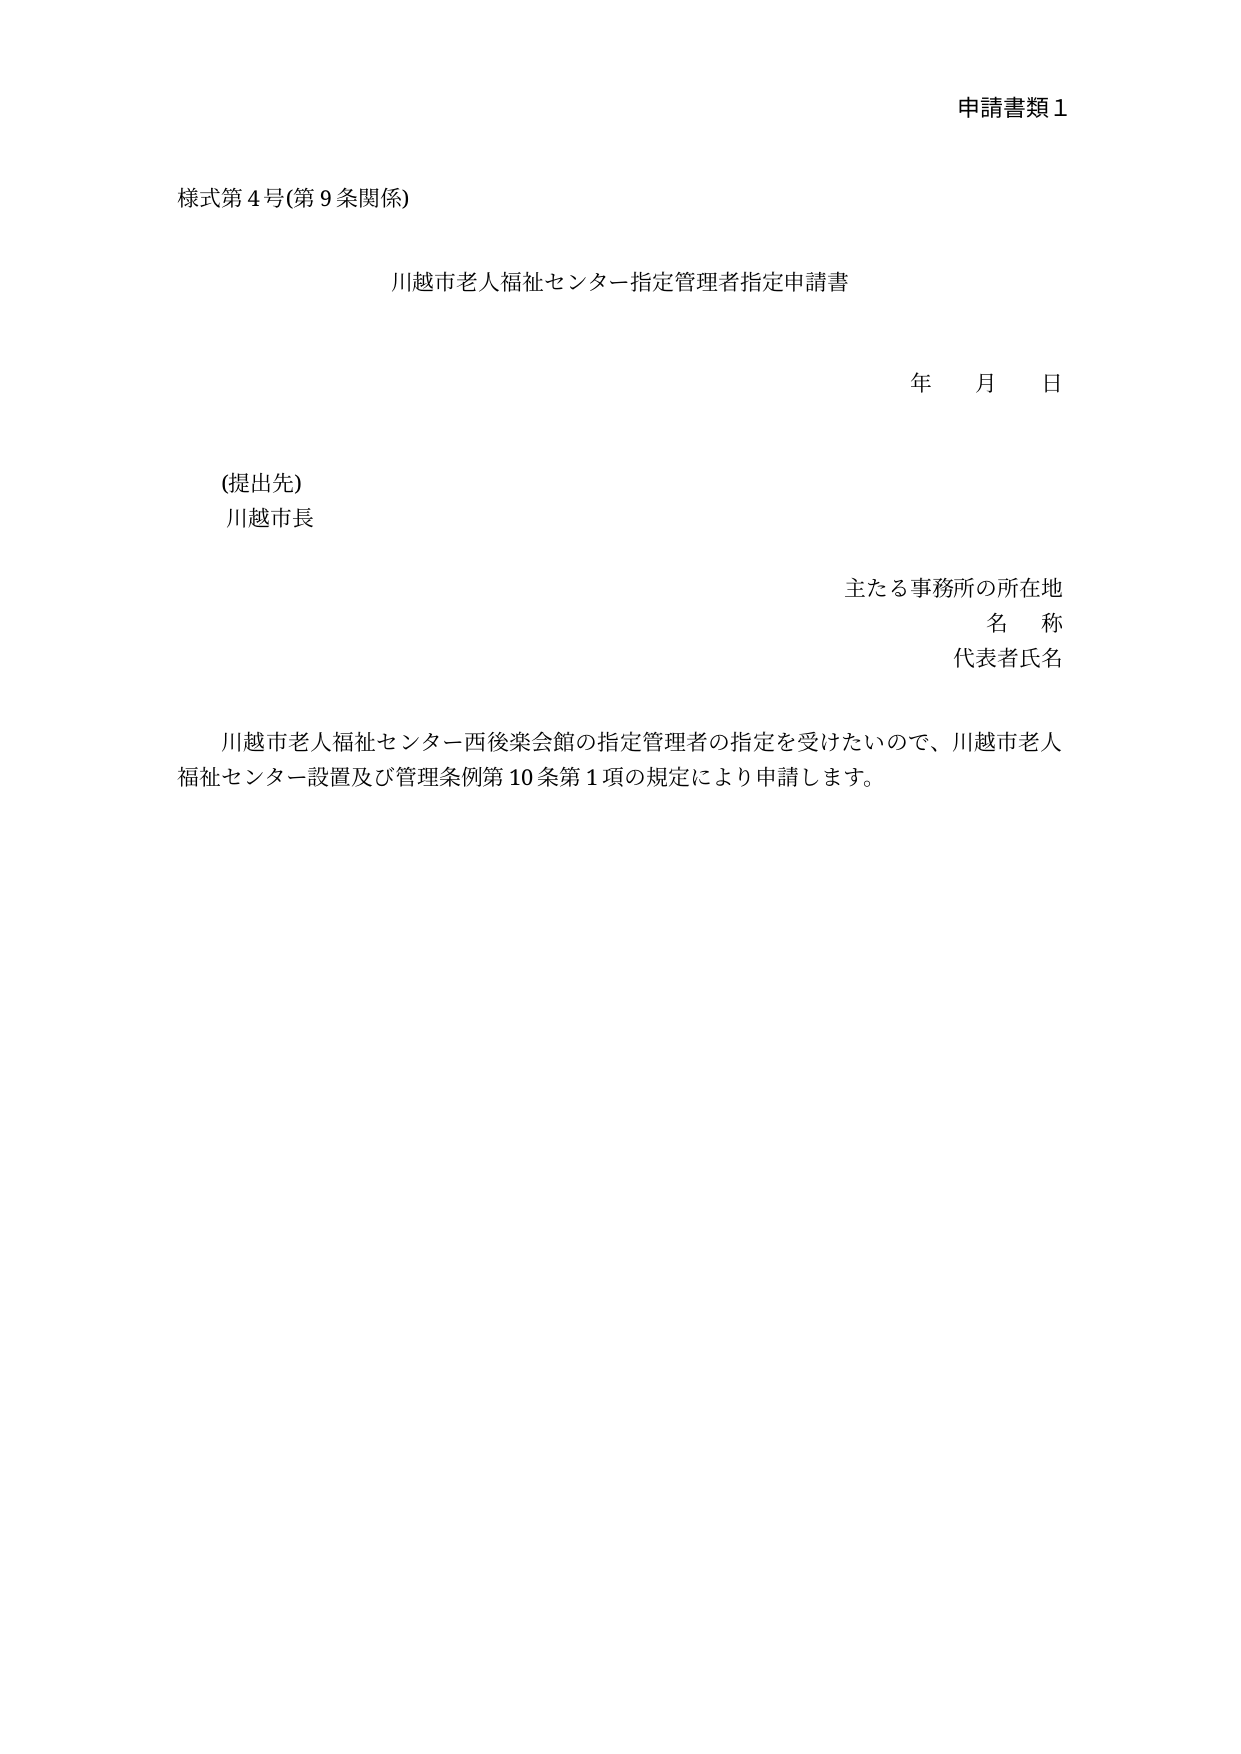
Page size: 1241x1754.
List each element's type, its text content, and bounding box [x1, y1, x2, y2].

text 川越市長 [177, 499, 1063, 534]
text 名称 [177, 604, 1063, 639]
text (提出先) [177, 464, 1063, 499]
text 年 月 日 [177, 364, 1063, 399]
text 川越市老人福祉センター西後楽会館の指定管理者の指定を受けたいので、川越市老人福祉センター設置及び管理条例第10条第1項の規定により申請します。 [177, 724, 1063, 793]
text 主たる事務所の所在地 [177, 569, 1063, 604]
text 様式第4号(第9条関係) [177, 179, 1063, 214]
text 川越市老人福祉センター指定管理者指定申請書 [177, 264, 1063, 299]
text 代表者氏名 [177, 639, 1063, 674]
